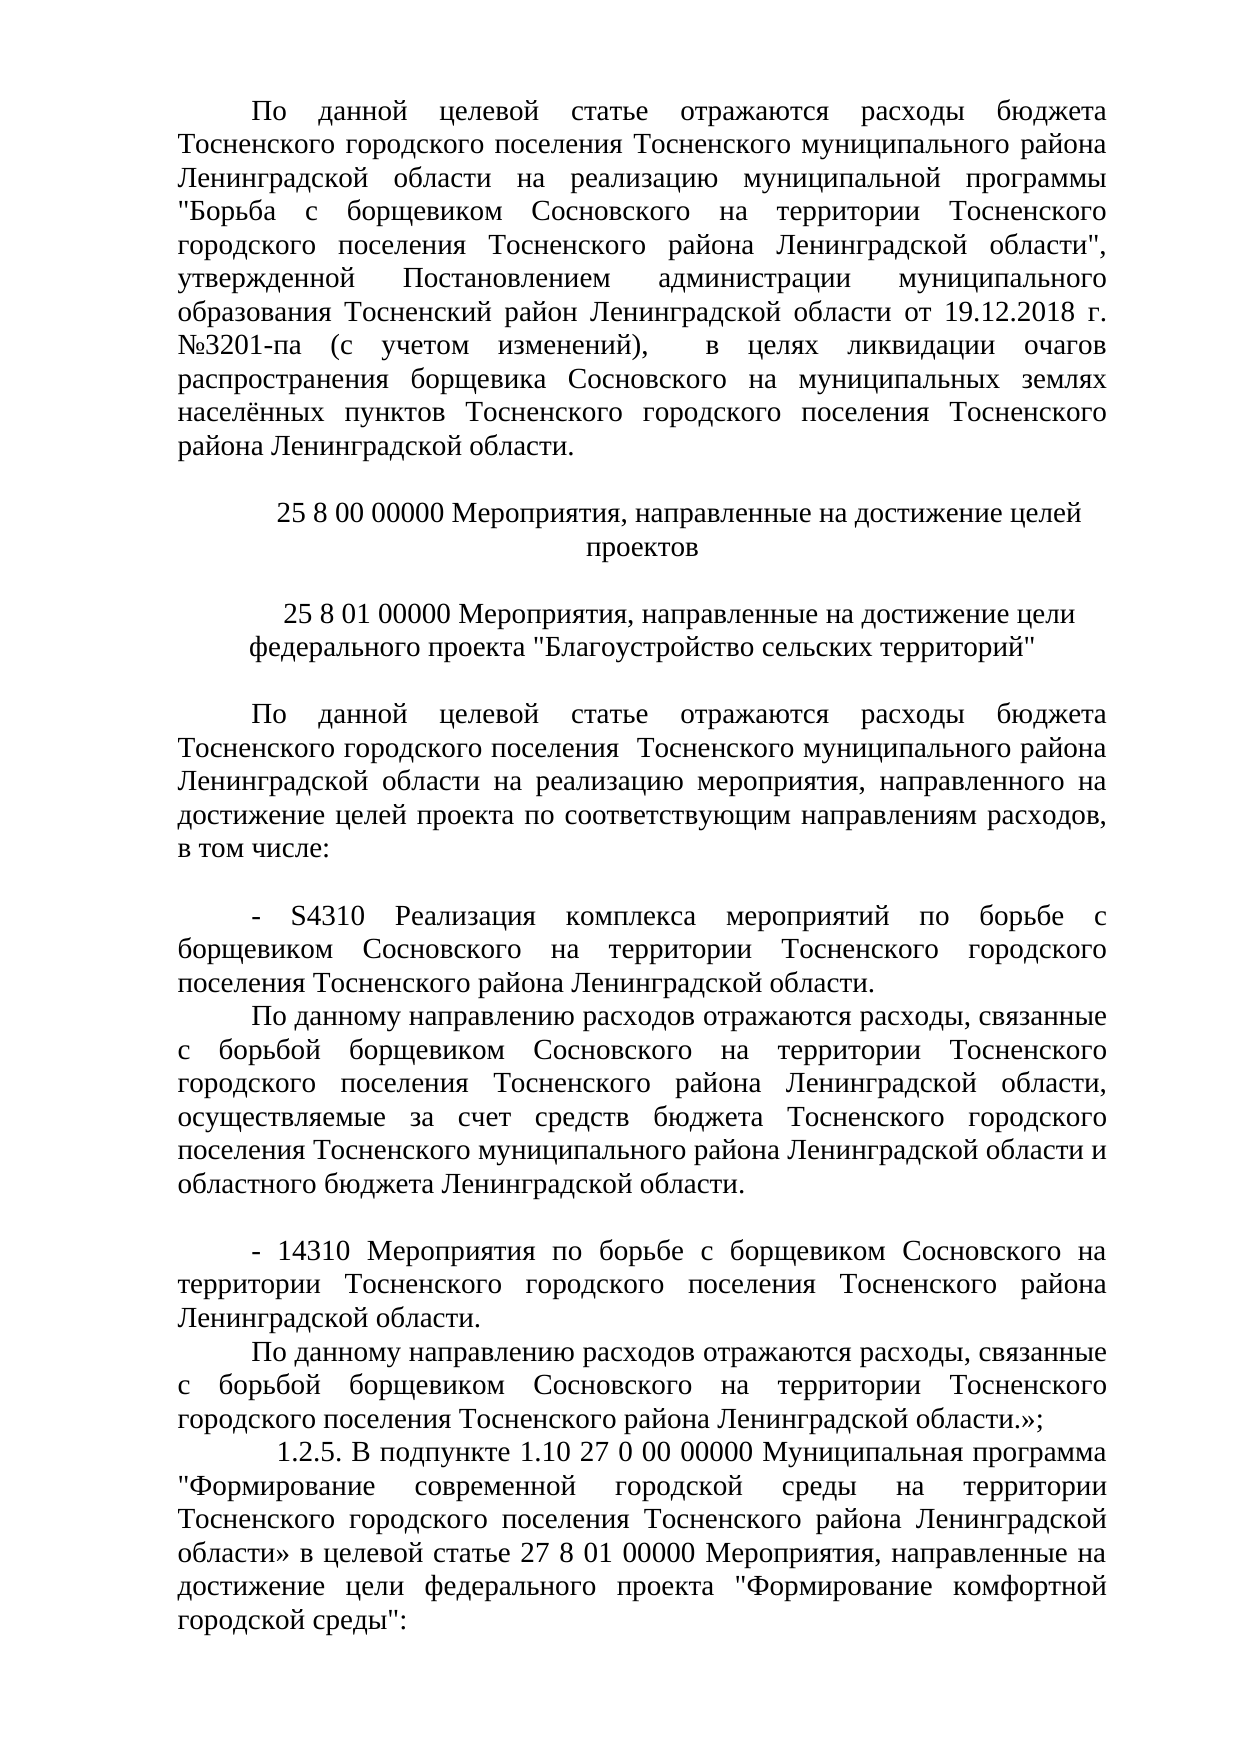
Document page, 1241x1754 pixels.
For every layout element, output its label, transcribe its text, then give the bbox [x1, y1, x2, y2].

text 25 8 00 00000 Мероприятия, направленные на достижение целей проектов [177, 495, 1107, 562]
text - 14310 Мероприятия по борьбе с борщевиком Сосновского на территории Тосненского городского поселения Тосненского района Ленинградской области. [177, 1233, 1107, 1334]
text По данной целевой статье отражаются расходы бюджета Тосненского городского поселения Тосненского муниципального района Ленинградской области на реализацию мероприятия, направленного на достижение целей проекта по соответствующим направлениям расходов, в том числе: [177, 696, 1107, 864]
text По данному направлению расходов отражаются расходы, связанные с борьбой борщевиком Сосновского на территории Тосненского городского поселения Тосненского района Ленинградской области, осуществляемые за счет средств бюджета Тосненского городского поселения Тосненского муниципального района Ленинградской области и областного бюджета Ленинградской области. [177, 998, 1107, 1199]
text 1.2.5. В подпункте 1.10 27 0 00 00000 Муниципальная программа "Формирование современной городской среды на территории Тосненского городского поселения Тосненского района Ленинградской области» в целевой статье 27 8 01 00000 Мероприятия, направленные на достижение цели федерального проекта "Формирование комфортной городской среды": [177, 1434, 1107, 1636]
text - S4310 Реализация комплекса мероприятий по борьбе с борщевиком Сосновского на территории Тосненского городского поселения Тосненского района Ленинградской области. [177, 898, 1107, 998]
text По данной целевой статье отражаются расходы бюджета Тосненского городского поселения Тосненского муниципального района Ленинградской области на реализацию муниципальной программы "Борьба с борщевиком Сосновского на территории Тосненского городского поселения Тосненского района Ленинградской области", утвержденной Постановлением администрации муниципального образования Тосненский район Ленинградской области от 19.12.2018 г. №3201-па (с учетом изменений), в целях ликвидации очагов распространения борщевика Сосновского на муниципальных землях населённых пунктов Тосненского городского поселения Тосненского района Ленинградской области. [177, 93, 1107, 462]
text 25 8 01 00000 Мероприятия, направленные на достижение цели федерального проекта "Благоустройство сельских территорий" [177, 596, 1107, 663]
text По данному направлению расходов отражаются расходы, связанные с борьбой борщевиком Сосновского на территории Тосненского городского поселения Тосненского района Ленинградской области.»; [177, 1334, 1107, 1434]
